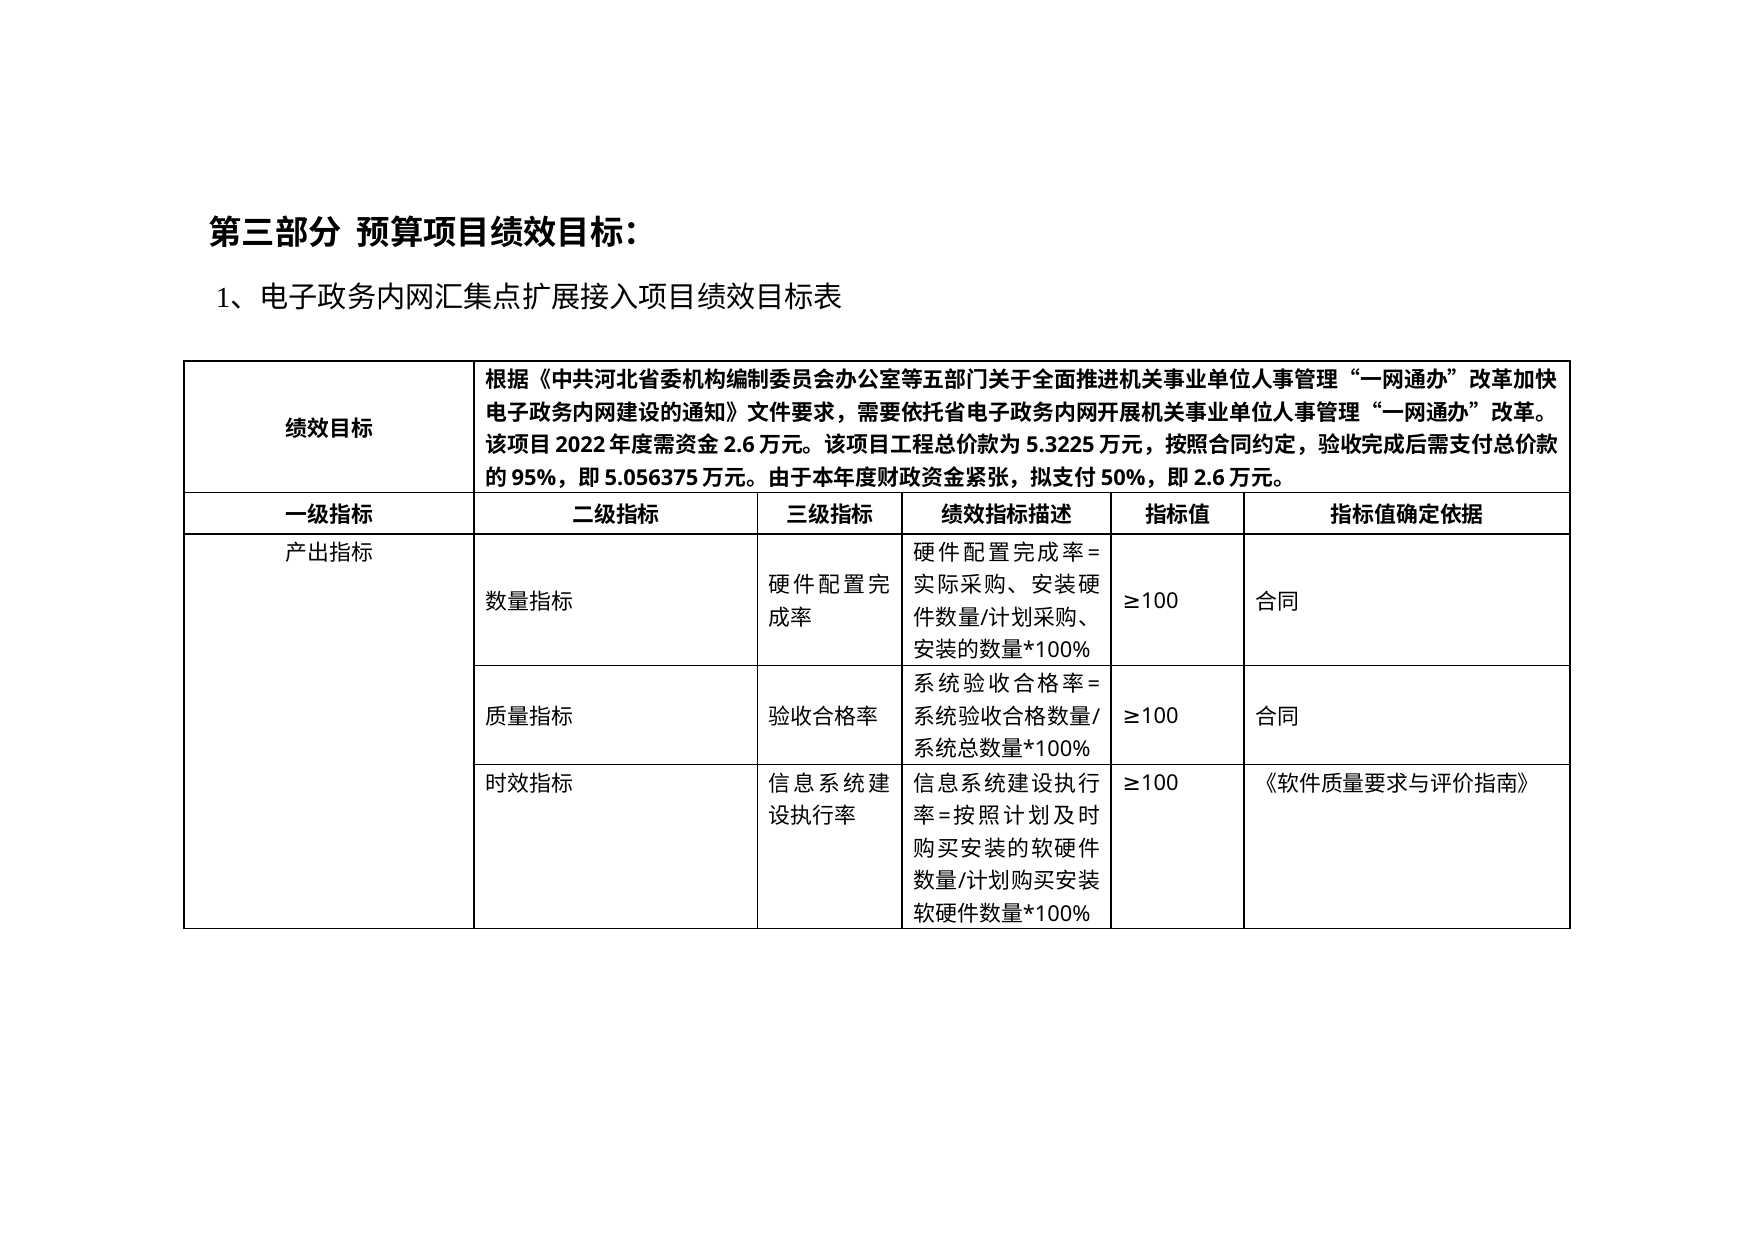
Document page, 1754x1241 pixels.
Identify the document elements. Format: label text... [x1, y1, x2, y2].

table_header 绩效目标 [185, 362, 473, 492]
table_cell ≥100 [1112, 765, 1243, 928]
table_cell 硬件配置完成率 [758, 535, 901, 664]
table_cell ≥100 [1112, 666, 1243, 764]
table_cell 三级指标 [758, 493, 901, 533]
table_header 根据《中共河北省委机构编制委员会办公室等五部门关于全面推进机关事业单位人事管理“一网通办”改革加快电子政务内网建设的通知》文件要求，需要依托省电子政务内网开展机关事业单位人事管理“一网通办”改革。该项目2022年度需资金2.6万元。该项目工程总价款为5.3225万元，按照合同约定，验收完成后需支付总价款的95%，即5.056375万元。由于本年度财政资金紧张，拟支付50%，即2.6万元。 [475, 362, 1569, 492]
table_cell 信息系统建设执行率=按照计划及时购买安装的软硬件数量/计划购买安装软硬件数量*100% [903, 765, 1110, 928]
table_cell 信息系统建设执行率 [758, 765, 901, 928]
table_cell 《软件质量要求与评价指南》 [1245, 765, 1569, 928]
table_cell 合同 [1245, 535, 1569, 664]
table_cell 质量指标 [475, 666, 757, 764]
table_cell ≥100 [1112, 535, 1243, 664]
table_cell 指标值确定依据 [1245, 493, 1569, 533]
table_cell 产出指标 [185, 535, 473, 928]
table_cell 硬件配置完成率=实际采购、安装硬件数量/计划采购、安装的数量*100% [903, 535, 1110, 664]
table_cell 系统验收合格率=系统验收合格数量/系统总数量*100% [903, 666, 1110, 764]
table_cell 数量指标 [475, 535, 757, 664]
text 1、电子政务内网汇集点扩展接入项目绩效目标表 [150, 263, 1604, 328]
table_cell 合同 [1245, 666, 1569, 764]
table_cell 一级指标 [185, 493, 473, 533]
table_cell 指标值 [1112, 493, 1243, 533]
text 第三部分 预算项目绩效目标： [150, 198, 1604, 263]
table_cell 时效指标 [475, 765, 757, 928]
table_cell 绩效指标描述 [903, 493, 1110, 533]
table_cell 二级指标 [475, 493, 757, 533]
table_cell 验收合格率 [758, 666, 901, 764]
